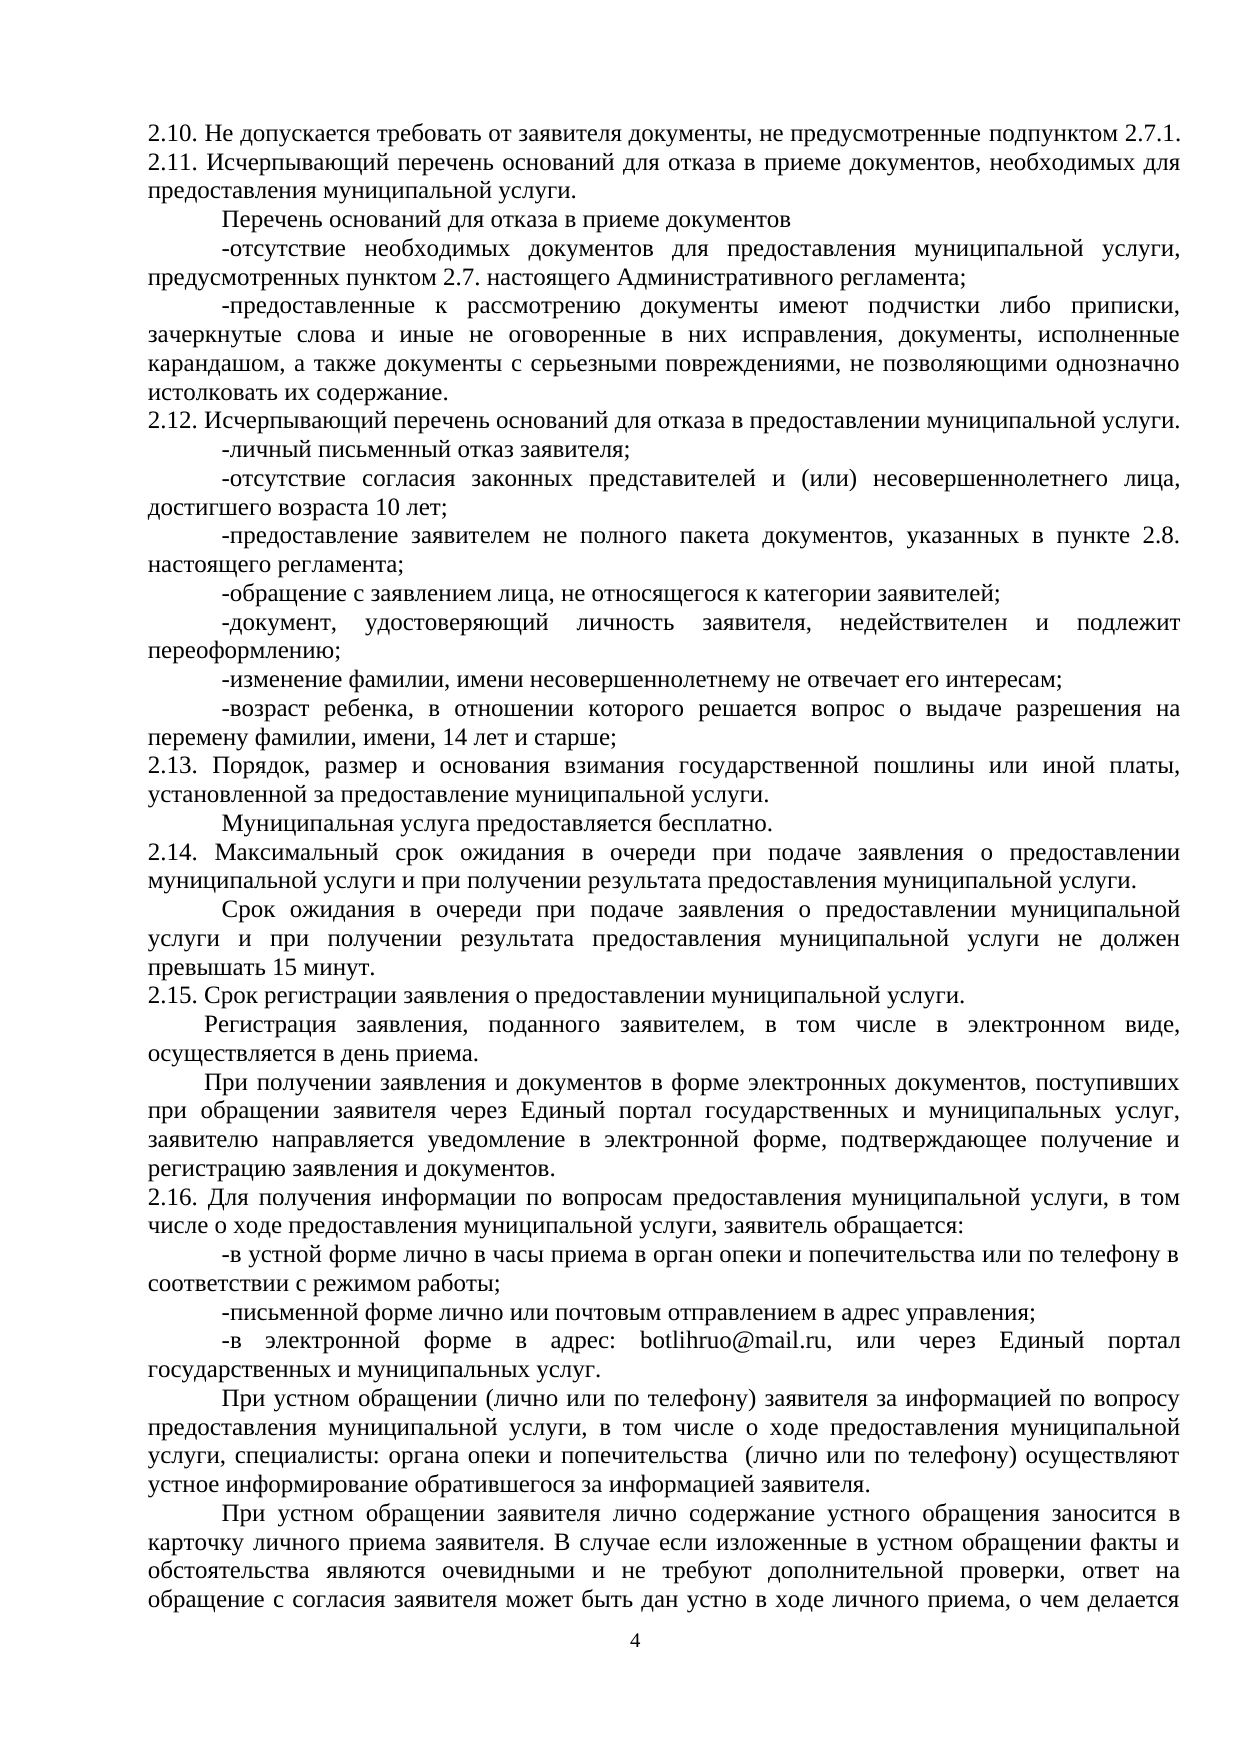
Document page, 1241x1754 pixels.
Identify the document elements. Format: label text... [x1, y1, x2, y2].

text Регистрация заявления, поданного заявителем, в том числе в электронном виде, осуществляется в день приема. [148, 1009, 1181, 1067]
text -личный письменный отказ заявителя; [148, 434, 1181, 463]
text -отсутствие необходимых документов для предоставления муниципальной услуги, предусмотренных пунктом 2.7. настоящего Административного регламента; [148, 233, 1181, 291]
text 2.12. Исчерпывающий перечень оснований для отказа в предоставлении муниципальной услуги. [148, 406, 1181, 434]
text -предоставленные к рассмотрению документы имеют подчистки либо приписки, зачеркнутые слова и иные не оговоренные в них исправления, документы, исполненные карандашом, а также документы с серьезными повреждениями, не позволяющими однозначно истолковать их содержание. [148, 291, 1181, 406]
text -обращение с заявлением лица, не относящегося к категории заявителей; [148, 578, 1181, 607]
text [148, 1498, 1181, 1613]
text -предоставление заявителем не полного пакета документов, указанных в пункте 2.8. настоящего регламента; [148, 521, 1181, 578]
text При устном обращении (лично или по телефону) заявителя за информацией по вопросу предоставления муниципальной услуги, в том числе о ходе предоставления муниципальной услуги, специалисты: органа опеки и попечительства (лично или по телефону) осуществляют устное информирование обратившегося за информацией заявителя. [148, 1383, 1181, 1498]
text -в электронной форме в адрес: botlihruo@mail.ru, или через Единый портал государственных и муниципальных услуг. [148, 1326, 1181, 1383]
text Срок ожидания в очереди при подаче заявления о предоставлении муниципальной услуги и при получении результата предоставления муниципальной услуги не должен превышать 15 минут. [148, 894, 1181, 981]
text 2.16. Для получения информации по вопросам предоставления муниципальной услуги, в том числе о ходе предоставления муниципальной услуги, заявитель обращается: [148, 1182, 1181, 1239]
text Перечень оснований для отказа в приеме документов [148, 204, 1181, 233]
text Муниципальная услуга предоставляется бесплатно. [148, 808, 1181, 837]
text -отсутствие согласия законных представителей и (или) несовершеннолетнего лица, достигшего возраста 10 лет; [148, 463, 1181, 521]
text -в устной форме лично в часы приема в орган опеки и попечительства или по телефону в соответствии с режимом работы; [148, 1239, 1181, 1297]
text -документ, удостоверяющий личность заявителя, недействителен и подлежит переоформлению; [148, 607, 1181, 664]
text 2.15. Срок регистрации заявления о предоставлении муниципальной услуги. [148, 981, 1181, 1009]
text -изменение фамилии, имени несовершеннолетнему не отвечает его интересам; [148, 664, 1181, 693]
text При получении заявления и документов в форме электронных документов, поступивших при обращении заявителя через Единый портал государственных и муниципальных услуг, заявителю направляется уведомление в электронной форме, подтверждающее получение и регистрацию заявления и документов. [148, 1067, 1181, 1182]
text 2.13. Порядок, размер и основания взимания государственной пошлины или иной платы, установленной за предоставление муниципальной услуги. [148, 751, 1181, 808]
text -возраст ребенка, в отношении которого решается вопрос о выдаче разрешения на перемену фамилии, имени, 14 лет и старше; [148, 693, 1181, 751]
text 2.14. Максимальный срок ожидания в очереди при подаче заявления о предоставлении муниципальной услуги и при получении результата предоставления муниципальной услуги. [148, 837, 1181, 894]
text -письменной форме лично или почтовым отправлением в адрес управления; [148, 1297, 1181, 1326]
text 2.10. Не допускается требовать от заявителя документы, не предусмотренные подпунктом 2.7.1. 2.11. Исчерпывающий перечень оснований для отказа в приеме документов, необходимых для предоставления муниципальной услуги. [148, 118, 1181, 204]
